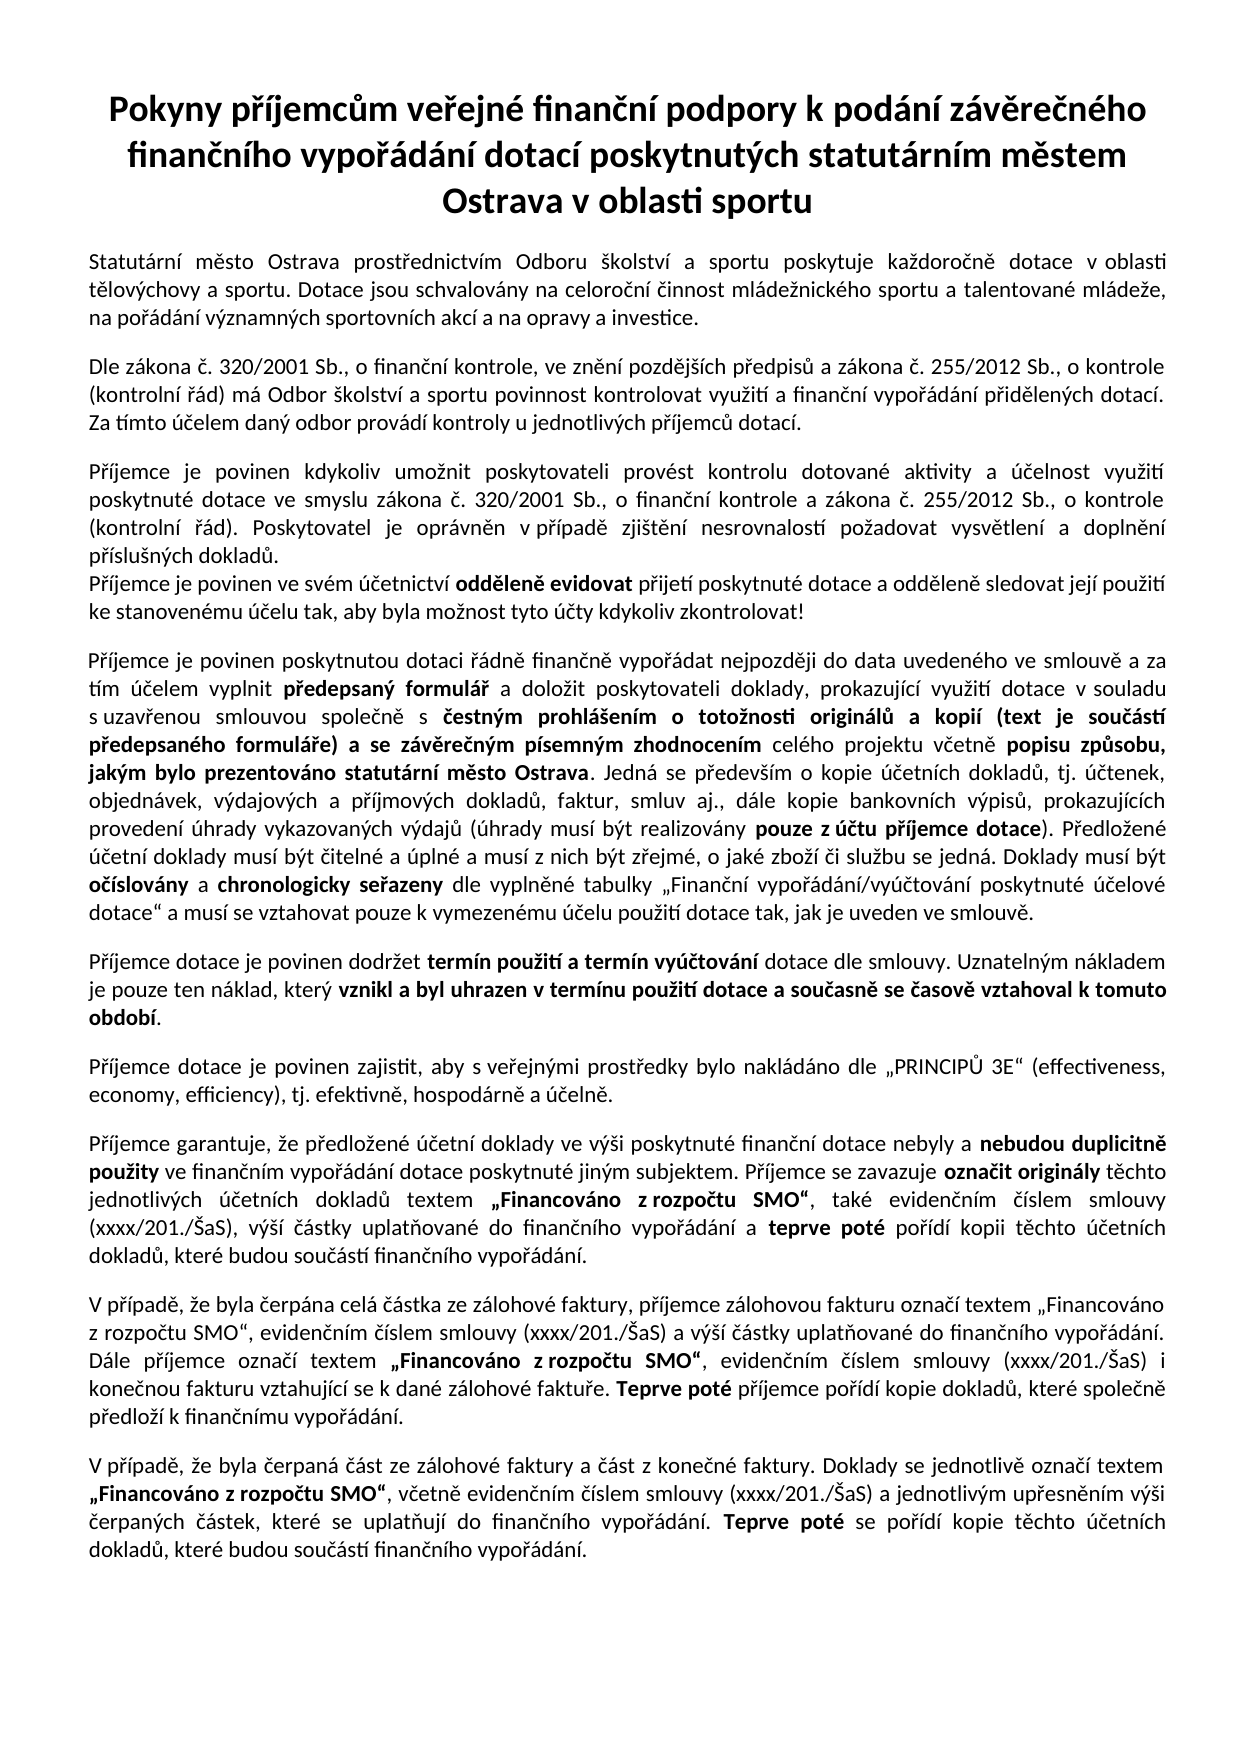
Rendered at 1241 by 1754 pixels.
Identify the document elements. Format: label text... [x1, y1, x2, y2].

text Příjemce je povinen kdykoliv umožnit poskytovateli provést kontrolu dotované aktivity a účelnost využití poskytnuté dotace ve smyslu zákona č. 320/2001 Sb., o finanční kontrole a zákona č. 255/2012 Sb., o kontrole (kontrolní řád). Poskytovatel je oprávněn v případě zjištění nesrovnalostí požadovat vysvětlení a doplnění příslušných dokladů. [89, 457, 1167, 569]
text Příjemce garantuje, že předložené účetní doklady ve výši poskytnuté finanční dotace nebyly a nebudou duplicitně použity ve finančním vypořádání dotace poskytnuté jiným subjektem. Příjemce se zavazuje označit originály těchto jednotlivých účetních dokladů textem „Financováno z rozpočtu SMO“, také evidenčním číslem smlouvy (xxxx/201./ŠaS), výší částky uplatňované do finančního vypořádání a teprve poté pořídí kopii těchto účetních dokladů, které budou součástí finančního vypořádání. [89, 1129, 1167, 1269]
text Příjemce dotace je povinen dodržet termín použití a termín vyúčtování dotace dle smlouvy. Uznatelným nákladem je pouze ten náklad, který vznikl a byl uhrazen v termínu použití dotace a současně se časově vztahoval k tomuto období. [89, 947, 1167, 1031]
text Dle zákona č. 320/2001 Sb., o finanční kontrole, ve znění pozdějších předpisů a zákona č. 255/2012 Sb., o kontrole (kontrolní řád) má Odbor školství a sportu povinnost kontrolovat využití a finanční vypořádání přidělených dotací. Za tímto účelem daný odbor provádí kontroly u jednotlivých příjemců dotací. [89, 352, 1167, 436]
text V případě, že byla čerpána celá částka ze zálohové faktury, příjemce zálohovou fakturu označí textem „Financováno z rozpočtu SMO“, evidenčním číslem smlouvy (xxxx/201./ŠaS) a výší částky uplatňované do finančního vypořádání. Dále příjemce označí textem „Financováno z rozpočtu SMO“, evidenčním číslem smlouvy (xxxx/201./ŠaS) i konečnou fakturu vztahující se k dané zálohové faktuře. Teprve poté příjemce pořídí kopie dokladů, které společně předloží k finančnímu vypořádání. [89, 1290, 1167, 1430]
text Pokyny příjemcům veřejné finanční podpory k podání závěrečného finančního vypořádání dotací poskytnutých statutárním městem Ostrava v oblasti sportu [89, 85, 1167, 222]
text Příjemce dotace je povinen zajistit, aby s veřejnými prostředky bylo nakládáno dle „PRINCIPŮ 3E“ (effectiveness, economy, efficiency), tj. efektivně, hospodárně a účelně. [89, 1052, 1167, 1108]
text V případě, že byla čerpaná část ze zálohové faktury a část z konečné faktury. Doklady se jednotlivě označí textem „Financováno z rozpočtu SMO“, včetně evidenčním číslem smlouvy (xxxx/201./ŠaS) a jednotlivým upřesněním výši čerpaných částek, které se uplatňují do finančního vypořádání. Teprve poté se pořídí kopie těchto účetních dokladů, které budou součástí finančního vypořádání. [89, 1451, 1167, 1563]
text Statutární město Ostrava prostřednictvím Odboru školství a sportu poskytuje každoročně dotace v oblasti tělovýchovy a sportu. Dotace jsou schvalovány na celoroční činnost mládežnického sportu a talentované mládeže, na pořádání významných sportovních akcí a na opravy a investice. [89, 247, 1167, 331]
text Příjemce je povinen poskytnutou dotaci řádně finančně vypořádat nejpozději do data uvedeného ve smlouvě a za tím účelem vyplnit předepsaný formulář a doložit poskytovateli doklady, prokazující využití dotace v souladu s uzavřenou smlouvou společně s čestným prohlášením o totožnosti originálů a kopií (text je součástí předepsaného formuláře) a se závěrečným písemným zhodnocením celého projektu včetně popisu způsobu, jakým bylo prezentováno statutární město Ostrava. Jedná se především o kopie účetních dokladů, tj. účtenek, objednávek, výdajových a příjmových dokladů, faktur, smluv aj., dále kopie bankovních výpisů, prokazujících provedení úhrady vykazovaných výdajů (úhrady musí být realizovány pouze z účtu příjemce dotace). Předložené účetní doklady musí být čitelné a úplné a musí z nich být zřejmé, o jaké zboží či službu se jedná. Doklady musí být očíslovány a chronologicky seřazeny dle vyplněné tabulky „Finanční vypořádání/vyúčtování poskytnuté účelové dotace“ a musí se vztahovat pouze k vymezenému účelu použití dotace tak, jak je uveden ve smlouvě. [74, 646, 1167, 926]
text Příjemce je povinen ve svém účetnictví odděleně evidovat přijetí poskytnuté dotace a odděleně sledovat její použití ke stanovenému účelu tak, aby byla možnost tyto účty kdykoliv zkontrolovat! [89, 569, 1167, 625]
